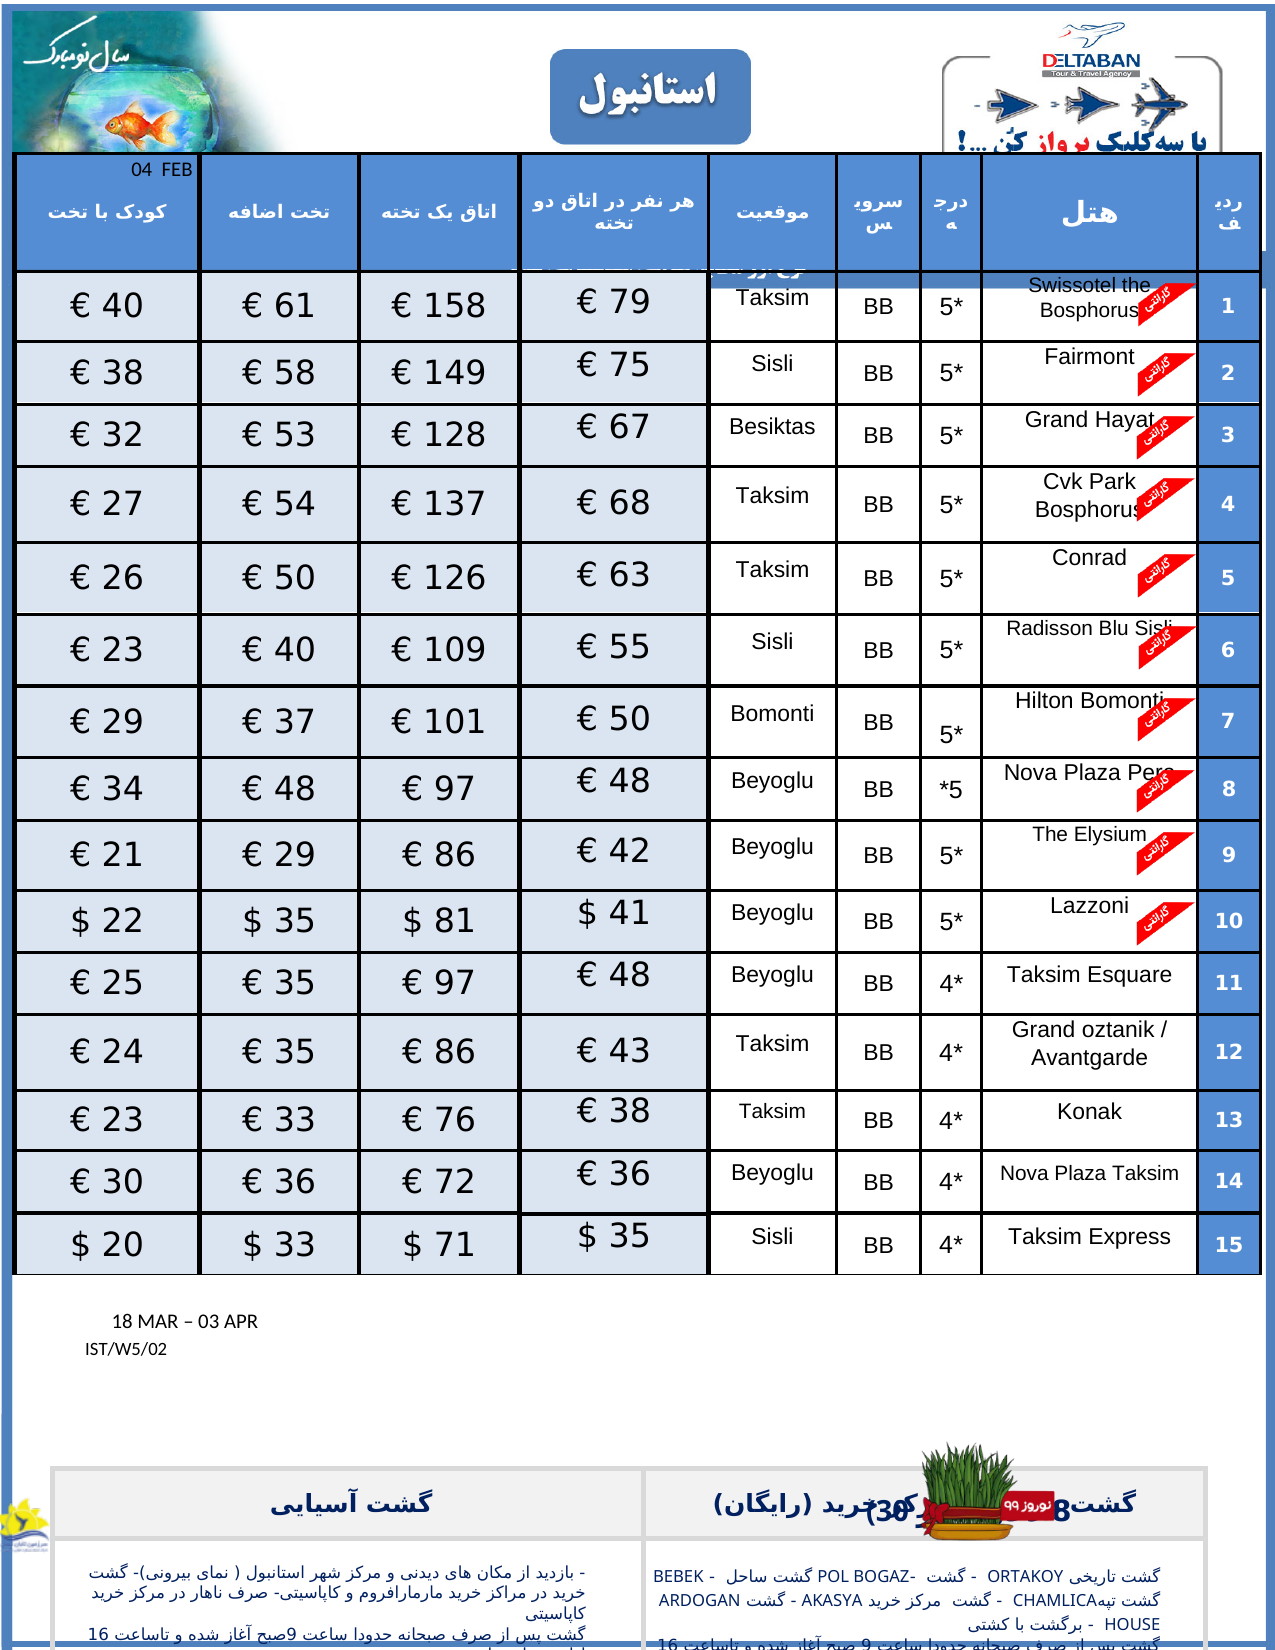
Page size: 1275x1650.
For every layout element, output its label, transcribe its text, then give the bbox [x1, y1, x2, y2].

table_header کودک با تخت [17, 155, 197, 269]
table_cell Bomonti [711, 688, 835, 756]
table_cell 48 € [202, 759, 357, 819]
table_cell 86 € [361, 1016, 517, 1089]
table_cell 25 € [17, 954, 197, 1013]
table_cell BB [838, 616, 919, 684]
table_cell Sisli [711, 616, 835, 684]
table_cell 12 [1199, 1016, 1259, 1089]
table_cell 11 [1199, 954, 1259, 1013]
table_cell 27 € [17, 468, 197, 541]
table_cell 128 € [361, 406, 517, 465]
table_cell *4 [922, 1152, 980, 1211]
table_cell 30 € [17, 1152, 197, 1211]
table_cell 81 $ [361, 892, 517, 951]
table_cell BB [838, 1215, 919, 1274]
table_cell 101 € [361, 688, 517, 756]
table_cell Nova Plaza Pera [983, 759, 1128, 819]
table_cell 97 € [361, 954, 517, 1013]
table_cell 6 [1199, 616, 1259, 684]
table_cell 5* [922, 892, 980, 951]
table_cell 40 € [202, 616, 357, 684]
table_cell 3 [1202, 406, 1259, 465]
table_cell 48 € [522, 954, 706, 1013]
table_cell 109 € [361, 616, 517, 684]
table_cell 21 € [17, 822, 197, 889]
table_cell BB [838, 1016, 919, 1089]
table_cell 35 $ [522, 1216, 706, 1274]
table_cell Beyoglu [711, 822, 835, 889]
table_cell Taksim Express [983, 1215, 1196, 1274]
table_cell BB [838, 759, 919, 819]
table_cell 79 € [522, 273, 706, 340]
table_header تخت اضافه [202, 155, 357, 269]
table_cell 137 € [361, 468, 517, 541]
table_cell BB [838, 688, 919, 756]
table_cell 48 € [522, 759, 706, 819]
table_cell Besiktas [711, 406, 835, 465]
table_cell Taksim [711, 544, 835, 612]
table_cell 5* [922, 688, 980, 756]
table_cell 13 [1199, 1092, 1259, 1149]
picture [55, 1541, 641, 1650]
table_cell BB [838, 343, 919, 402]
table_cell 42 € [522, 822, 706, 889]
table_cell 149 € [361, 343, 517, 402]
table_cell Swissotel the Bosphorus [983, 273, 1196, 340]
table_cell Taksim [711, 1092, 835, 1149]
table_cell Taksim [711, 1016, 835, 1089]
table_cell BB [838, 468, 919, 541]
table_cell Conrad [983, 544, 1196, 612]
table_cell Cvk Park Bosphorus [983, 468, 1196, 541]
table_cell Grand oztanik / Avantgarde [983, 1016, 1196, 1089]
table_cell 75 € [522, 343, 706, 402]
table_cell 8 [1202, 759, 1259, 819]
table_cell 15 [1199, 1215, 1259, 1274]
table_cell Nova Plaza Taksim [983, 1152, 1196, 1211]
table_cell *4 [922, 1092, 980, 1149]
table_cell BB [838, 822, 919, 889]
table_cell 5* [922, 273, 980, 340]
table_cell 55 € [522, 616, 706, 684]
table_cell Beyoglu [711, 954, 835, 1013]
table_cell 58 € [202, 343, 357, 402]
table_cell 33 € [202, 1092, 357, 1149]
table_cell 5* [922, 616, 980, 684]
table_cell 5* [922, 759, 980, 819]
table_cell 38 € [522, 1092, 706, 1149]
table_cell Beyoglu [711, 759, 835, 819]
table_cell BB [838, 1092, 919, 1149]
table_cell Taksim [711, 273, 835, 340]
table_cell 34 € [17, 759, 197, 819]
table_cell BB [838, 954, 919, 1013]
table_cell Hilton Bomonti [983, 688, 1196, 756]
table_cell 72 € [361, 1152, 517, 1211]
table_cell 14 [1199, 1152, 1259, 1211]
table_cell Sisli [711, 1215, 835, 1274]
table_header موقعیت [710, 155, 835, 269]
table_cell 43 € [522, 1016, 706, 1089]
table_cell 50 € [202, 544, 357, 612]
table_cell Radisson Blu Sisli [983, 616, 1196, 684]
table_cell 158 € [361, 273, 517, 340]
table_cell Taksim Esquare [983, 954, 1196, 1013]
table_header ردیف [1199, 155, 1259, 269]
table_cell 37 € [202, 688, 357, 756]
table_cell 20 $ [17, 1215, 197, 1274]
table_cell 50 € [522, 688, 706, 756]
table_cell 26 € [17, 544, 197, 612]
table_cell 126 € [361, 544, 517, 612]
table_header هتل [983, 155, 1196, 269]
table_cell 5* [922, 406, 980, 465]
table_cell Beyoglu [711, 1152, 835, 1211]
table_cell The Elysium [983, 822, 1196, 889]
table_cell 29 € [17, 688, 197, 756]
table_cell 35 € [202, 1016, 357, 1089]
table_cell BB [838, 892, 919, 951]
table_cell 33 $ [202, 1215, 357, 1274]
table_cell 5* [922, 343, 980, 402]
table_cell 1 [1199, 273, 1259, 340]
table_cell 40 € [17, 273, 197, 340]
table_cell Taksim [711, 468, 835, 541]
table_header درجه [922, 155, 980, 269]
table_cell 54 € [202, 468, 357, 541]
table_cell 5* [922, 468, 980, 541]
table_cell BB [838, 544, 919, 612]
table_header اتاق یک تخته [361, 155, 517, 269]
table_cell *4 [922, 1215, 980, 1274]
table_cell 61 € [202, 273, 357, 340]
table_cell Konak [983, 1092, 1196, 1149]
table_cell 9 [1199, 822, 1259, 889]
table_cell 63 € [522, 544, 706, 612]
table_cell 24 € [17, 1016, 197, 1089]
table_cell 67 € [522, 406, 706, 465]
table_cell Lazzoni [983, 892, 1128, 951]
table_cell Beyoglu [711, 892, 835, 951]
picture [0, 4, 1275, 1650]
table_cell 5* [922, 544, 980, 612]
table_cell 4 [1199, 468, 1259, 541]
table_cell 97 € [361, 759, 517, 819]
table_cell 5* [922, 822, 980, 889]
table_cell 71 $ [361, 1215, 517, 1274]
table_cell 36 € [522, 1152, 706, 1211]
table_cell 2 [1203, 343, 1259, 402]
table_cell 86 € [361, 822, 517, 889]
table_cell 32 € [17, 406, 197, 465]
table_cell 7 [1199, 688, 1259, 756]
table_cell 41 $ [522, 892, 706, 951]
table_cell BB [838, 273, 919, 340]
table_cell 35 $ [202, 892, 357, 951]
table_cell 22 $ [17, 892, 197, 951]
table_cell BB [838, 1152, 919, 1211]
table_cell 4* [922, 954, 980, 1013]
table_cell 76 € [361, 1092, 517, 1149]
table_cell Fairmont [983, 343, 1129, 402]
table_cell *4 [922, 1016, 980, 1089]
table_cell BB [838, 406, 919, 465]
table_header هر نفر در اتاق دو تخته [522, 155, 707, 269]
table_cell 10 [1202, 892, 1259, 951]
table_header سرویس [838, 155, 919, 269]
table_cell Grand Hayat [983, 406, 1128, 465]
table_cell 53 € [202, 406, 357, 465]
table_cell 36 € [202, 1152, 357, 1211]
table_cell 35 € [202, 954, 357, 1013]
table_cell 29 € [202, 822, 357, 889]
table_cell 5 [1199, 544, 1259, 612]
table_cell Sisli [711, 343, 835, 402]
table_cell 23 € [17, 1092, 197, 1149]
table_cell 38 € [17, 343, 197, 402]
table_cell 68 € [522, 468, 706, 541]
table_cell 23 € [17, 616, 197, 684]
